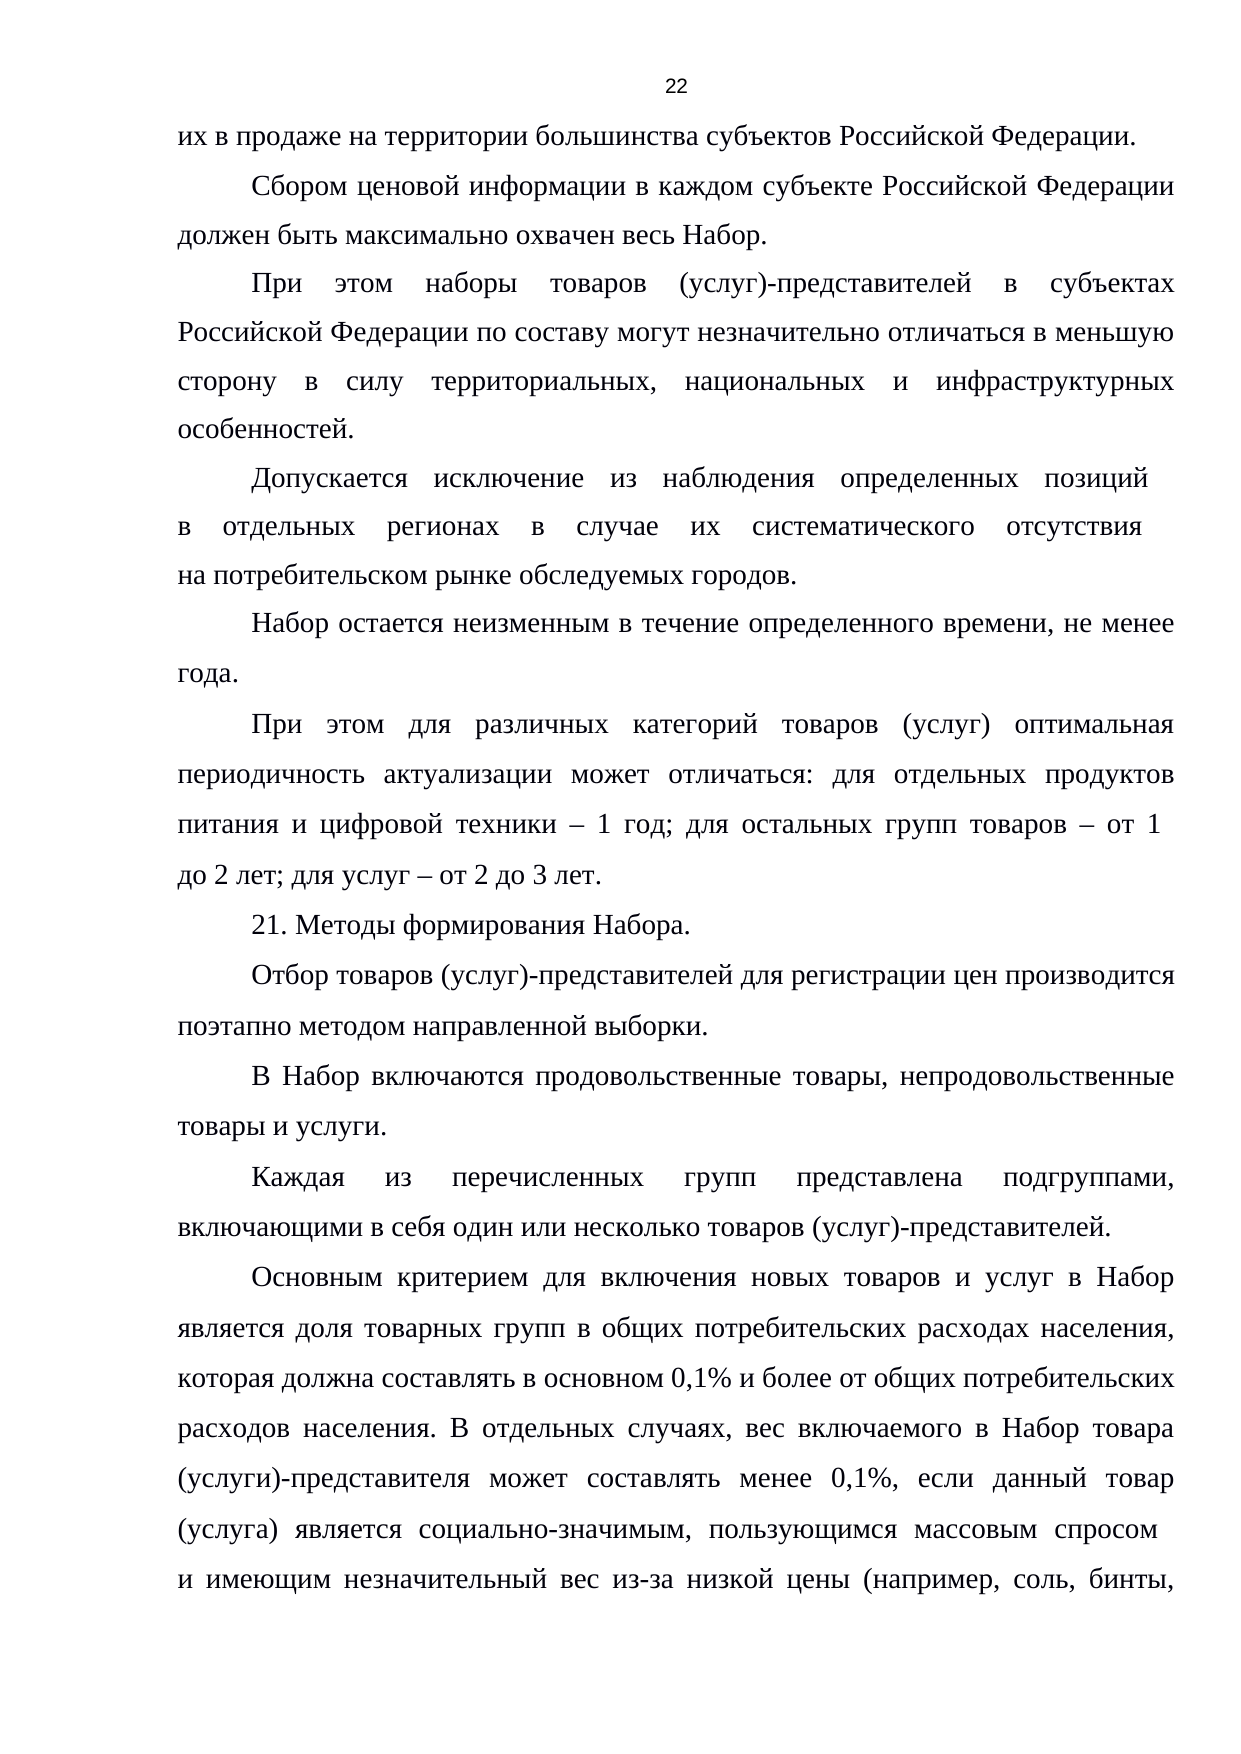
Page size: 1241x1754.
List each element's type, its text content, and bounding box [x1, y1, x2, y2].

text При этом наборы товаров (услуг)-представителей в субъектах Российской Федерации по составу могут незначительно отличаться в меньшую сторону в силу территориальных, национальных и инфраструктурных особенностей. [177, 266, 1175, 445]
text Набор остается неизменным в течение определенного времени, не менее года. [177, 605, 1175, 689]
text В Набор включаются продовольственные товары, непродовольственные товары и услуги. [177, 1058, 1175, 1142]
text Допускается исключение из наблюдения определенных позиций в отдельных регионах в случае их систематического отсутствия на потребительском рынке обследуемых городов. [177, 460, 1175, 590]
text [177, 1259, 1175, 1595]
text Отбор товаров (услуг)-представителей для регистрации цен производится поэтапно методом направленной выборки. [177, 957, 1175, 1041]
text При этом для различных категорий товаров (услуг) оптимальная периодичность актуализации может отличаться: для отдельных продуктов питания и цифровой техники – 1 год; для остальных групп товаров – от 1 до 2 лет; для услуг – от 2 до 3 лет. [177, 706, 1175, 890]
text Сбором ценовой информации в каждом субъекте Российской Федерации должен быть максимально охвачен весь Набор. [177, 168, 1175, 251]
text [177, 118, 1175, 152]
text 21. Методы формирования Набора. [177, 907, 1175, 941]
text Каждая из перечисленных групп представлена подгруппами, включающими в себя один или несколько товаров (услуг)-представителей. [177, 1159, 1175, 1243]
